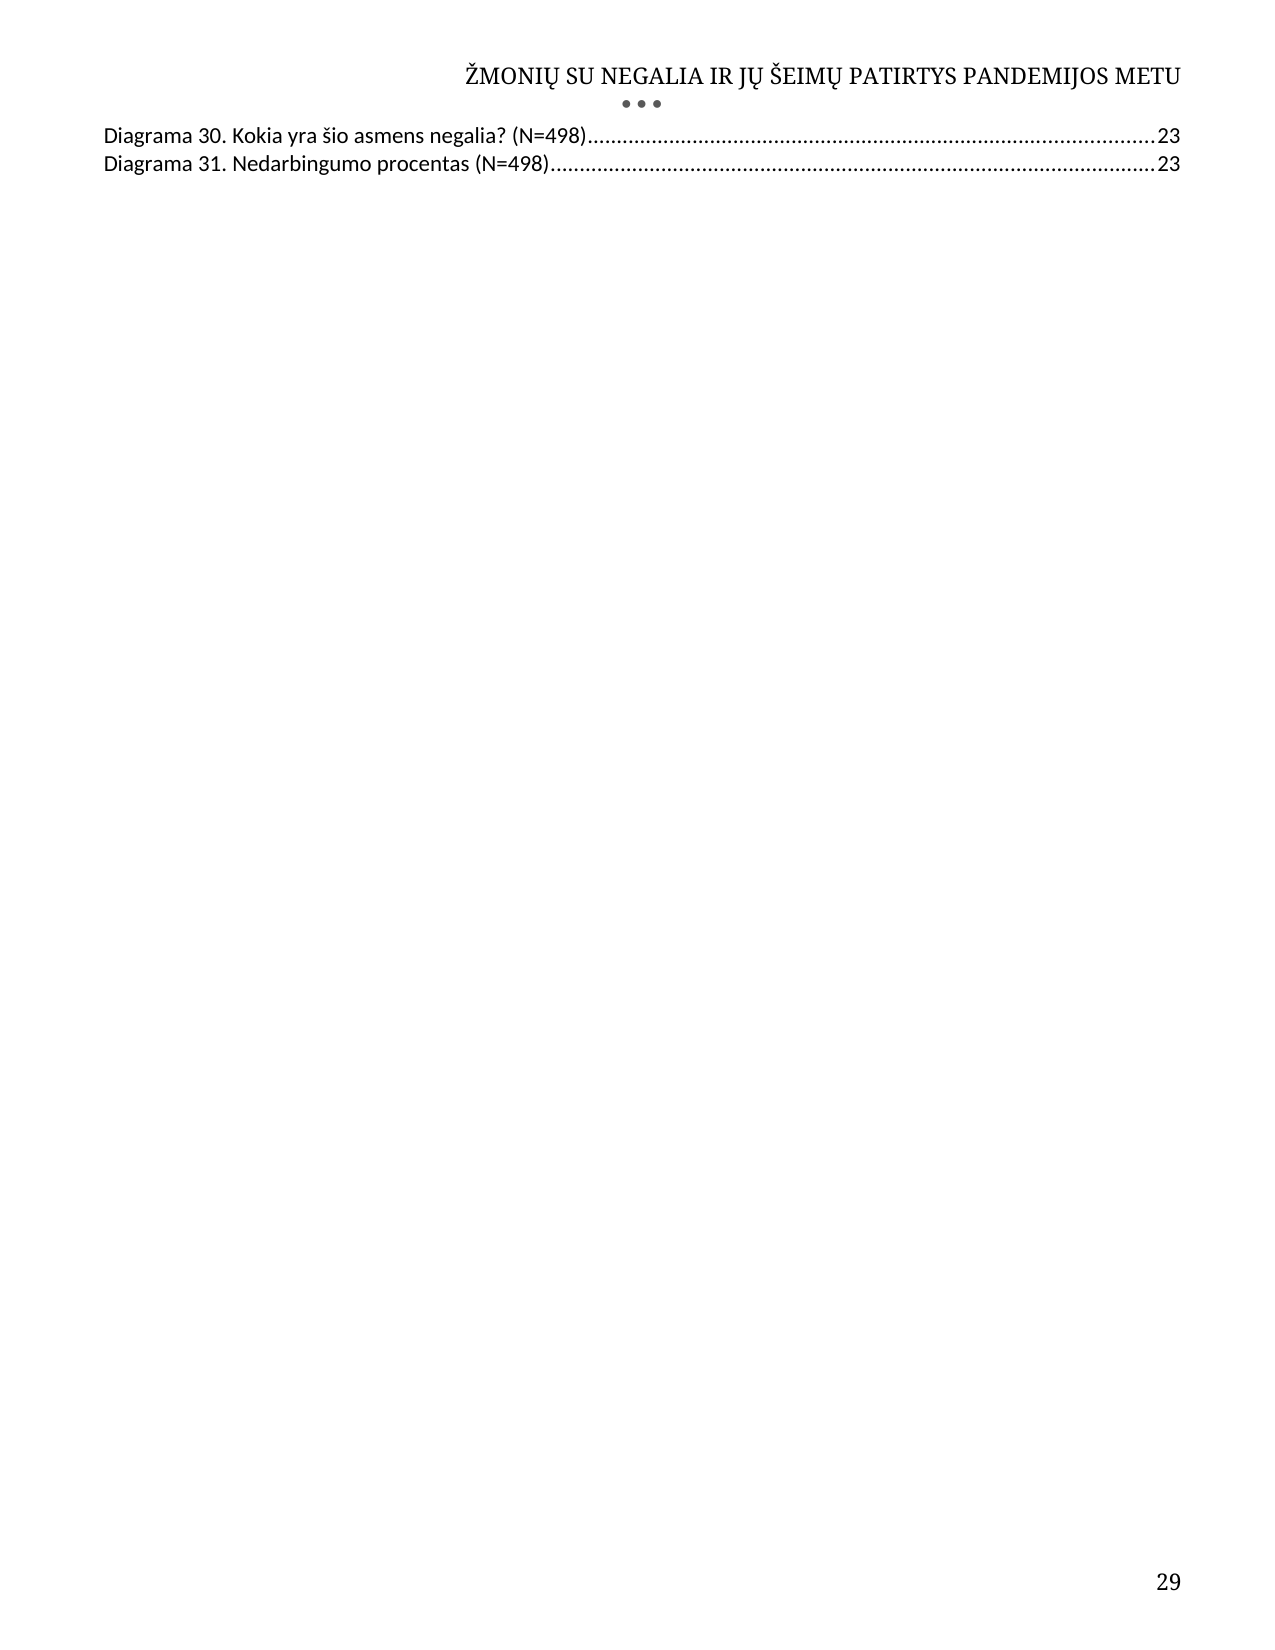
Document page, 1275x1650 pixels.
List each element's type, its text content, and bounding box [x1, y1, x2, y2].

text Diagrama 30. Kokia yra šio asmens negalia? (N=498) 23 [103, 121, 1181, 149]
text Diagrama 31. Nedarbingumo procentas (N=498) 23 [103, 149, 1181, 177]
